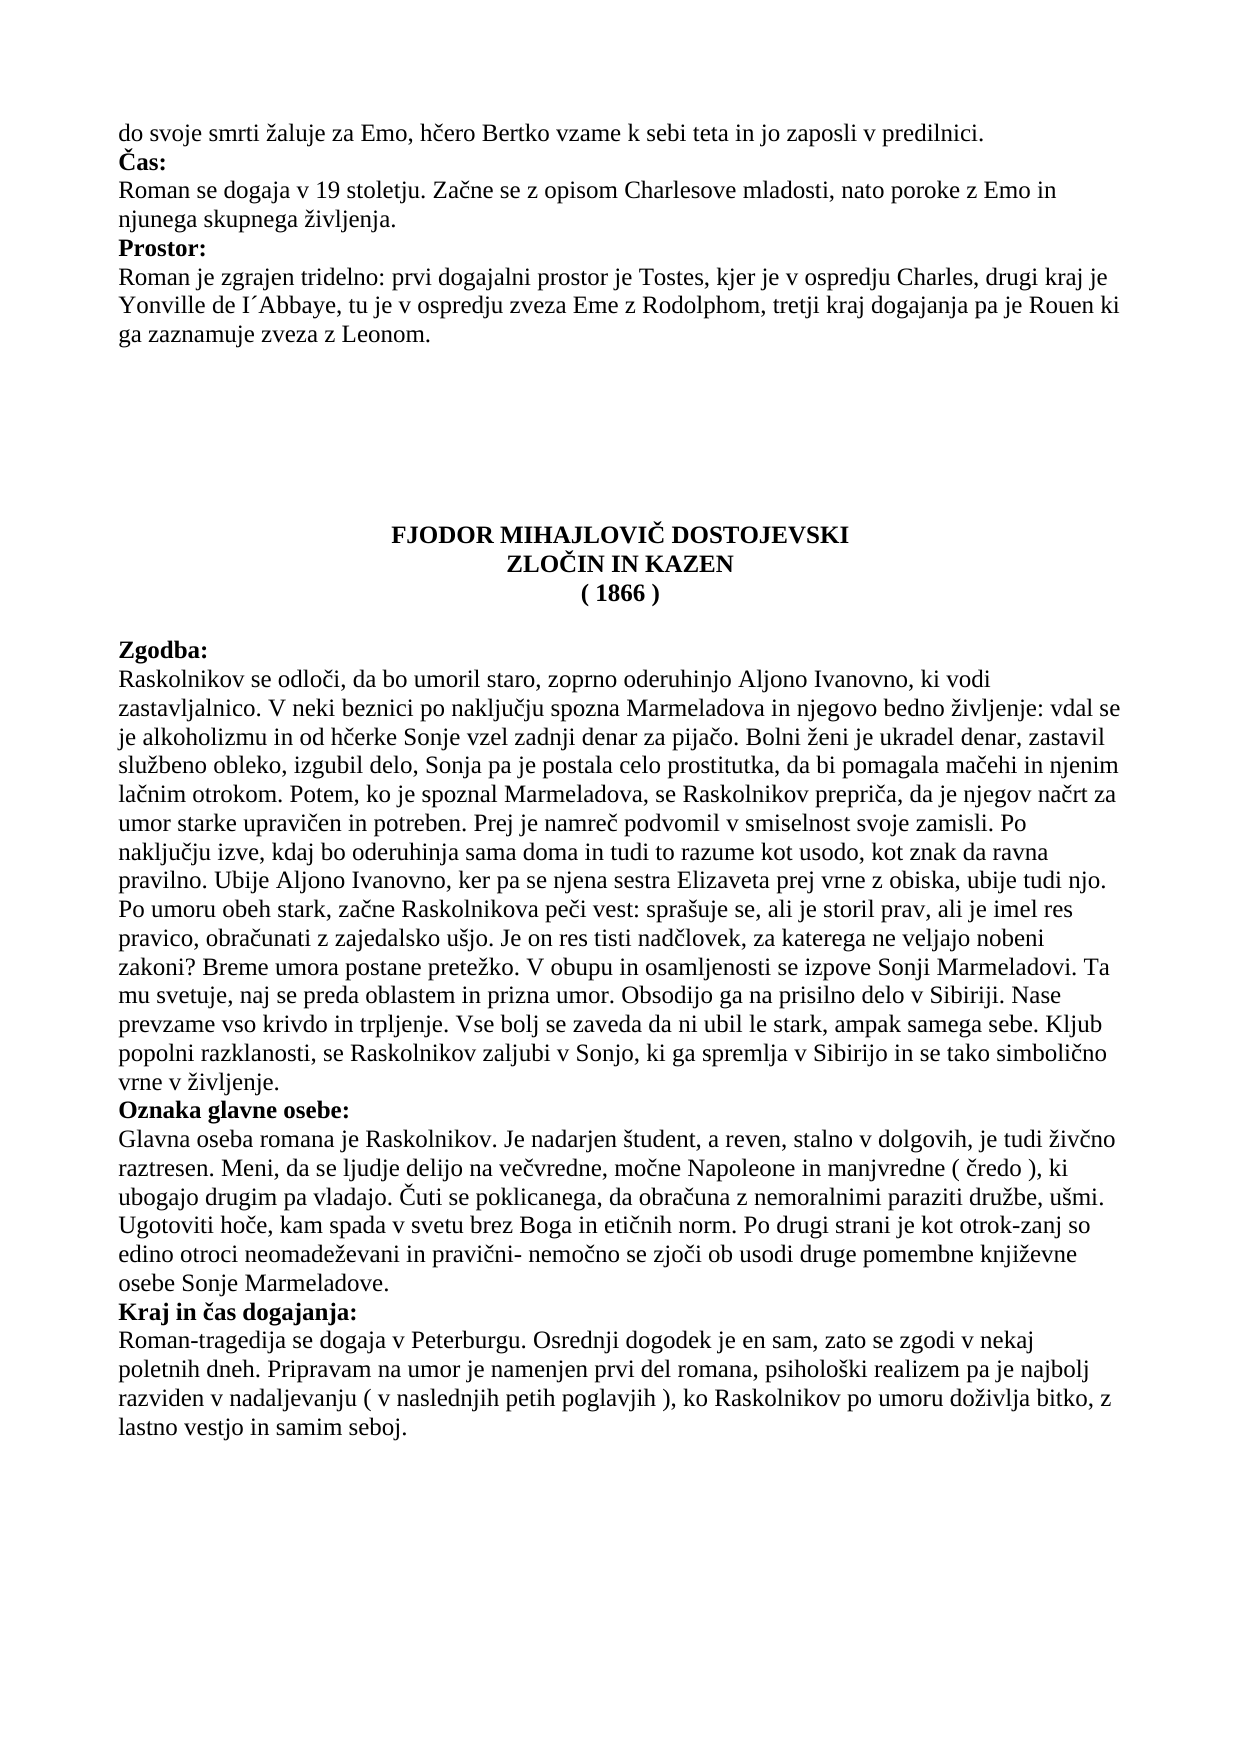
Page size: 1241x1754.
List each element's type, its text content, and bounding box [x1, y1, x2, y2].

text Glavna oseba romana je Raskolnikov. Je nadarjen študent, a reven, stalno v dolgovih, je tudi živčno raztresen. Meni, da se ljudje delijo na večvredne, močne Napoleone in manjvredne ( čredo ), ki ubogajo drugim pa vladajo. Čuti se poklicanega, da obračuna z nemoralnimi paraziti družbe, ušmi. Ugotoviti hoče, kam spada v svetu brez Boga in etičnih norm. Po drugi strani je kot otrok-zanj so edino otroci neomadeževani in pravični- nemočno se zjoči ob usodi druge pomembne književne osebe Sonje Marmeladove. [118, 1124, 1122, 1297]
text Prostor: [118, 233, 1122, 262]
text Roman je zgrajen tridelno: prvi dogajalni prostor je Tostes, kjer je v ospredju Charles, drugi kraj je Yonville de I´Abbaye, tu je v ospredju zveza Eme z Rodolphom, tretji kraj dogajanja pa je Rouen ki ga zaznamuje zveza z Leonom. [118, 262, 1122, 348]
text ZLOČIN IN KAZEN [118, 549, 1122, 578]
text Roman-tragedija se dogaja v Peterburgu. Osrednji dogodek je en sam, zato se zgodi v nekaj poletnih dneh. Pripravam na umor je namenjen prvi del romana, psihološki realizem pa je najbolj razviden v nadaljevanju ( v naslednjih petih poglavjih ), ko Raskolnikov po umoru doživlja bitko, z lastno vestjo in samim seboj. [118, 1326, 1122, 1441]
text Raskolnikov se odloči, da bo umoril staro, zoprno oderuhinjo Aljono Ivanovno, ki vodi zastavljalnico. V neki beznici po naključju spozna Marmeladova in njegovo bedno življenje: vdal se je alkoholizmu in od hčerke Sonje vzel zadnji denar za pijačo. Bolni ženi je ukradel denar, zastavil službeno obleko, izgubil delo, Sonja pa je postala celo prostitutka, da bi pomagala mačehi in njenim lačnim otrokom. Potem, ko je spoznal Marmeladova, se Raskolnikov prepriča, da je njegov načrt za umor starke upravičen in potreben. Prej je namreč podvomil v smiselnost svoje zamisli. Po naključju izve, kdaj bo oderuhinja sama doma in tudi to razume kot usodo, kot znak da ravna pravilno. Ubije Aljono Ivanovno, ker pa se njena sestra Elizaveta prej vrne z obiska, ubije tudi njo. Po umoru obeh stark, začne Raskolnikova peči vest: sprašuje se, ali je storil prav, ali je imel res pravico, obračunati z zajedalsko ušjo. Je on res tisti nadčlovek, za katerega ne veljajo nobeni zakoni? Breme umora postane pretežko. V obupu in osamljenosti se izpove Sonji Marmeladovi. Ta mu svetuje, naj se preda oblastem in prizna umor. Obsodijo ga na prisilno delo v Sibiriji. Nase prevzame vso krivdo in trpljenje. Vse bolj se zaveda da ni ubil le stark, ampak samega sebe. Kljub popolni razklanosti, se Raskolnikov zaljubi v Sonjo, ki ga spremlja v Sibirijo in se tako simbolično vrne v življenje. [118, 664, 1122, 1096]
text FJODOR MIHAJLOVIČ DOSTOJEVSKI [118, 521, 1122, 549]
text Roman se dogaja v 19 stoletju. Začne se z opisom Charlesove mladosti, nato poroke z Emo in njunega skupnega življenja. [118, 176, 1122, 233]
text Čas: [118, 147, 1122, 176]
text ( 1866 ) [118, 578, 1122, 607]
text Zgodba: [118, 636, 1122, 664]
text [118, 118, 1122, 147]
text Oznaka glavne osebe: [118, 1096, 1122, 1124]
text Kraj in čas dogajanja: [118, 1297, 1122, 1326]
